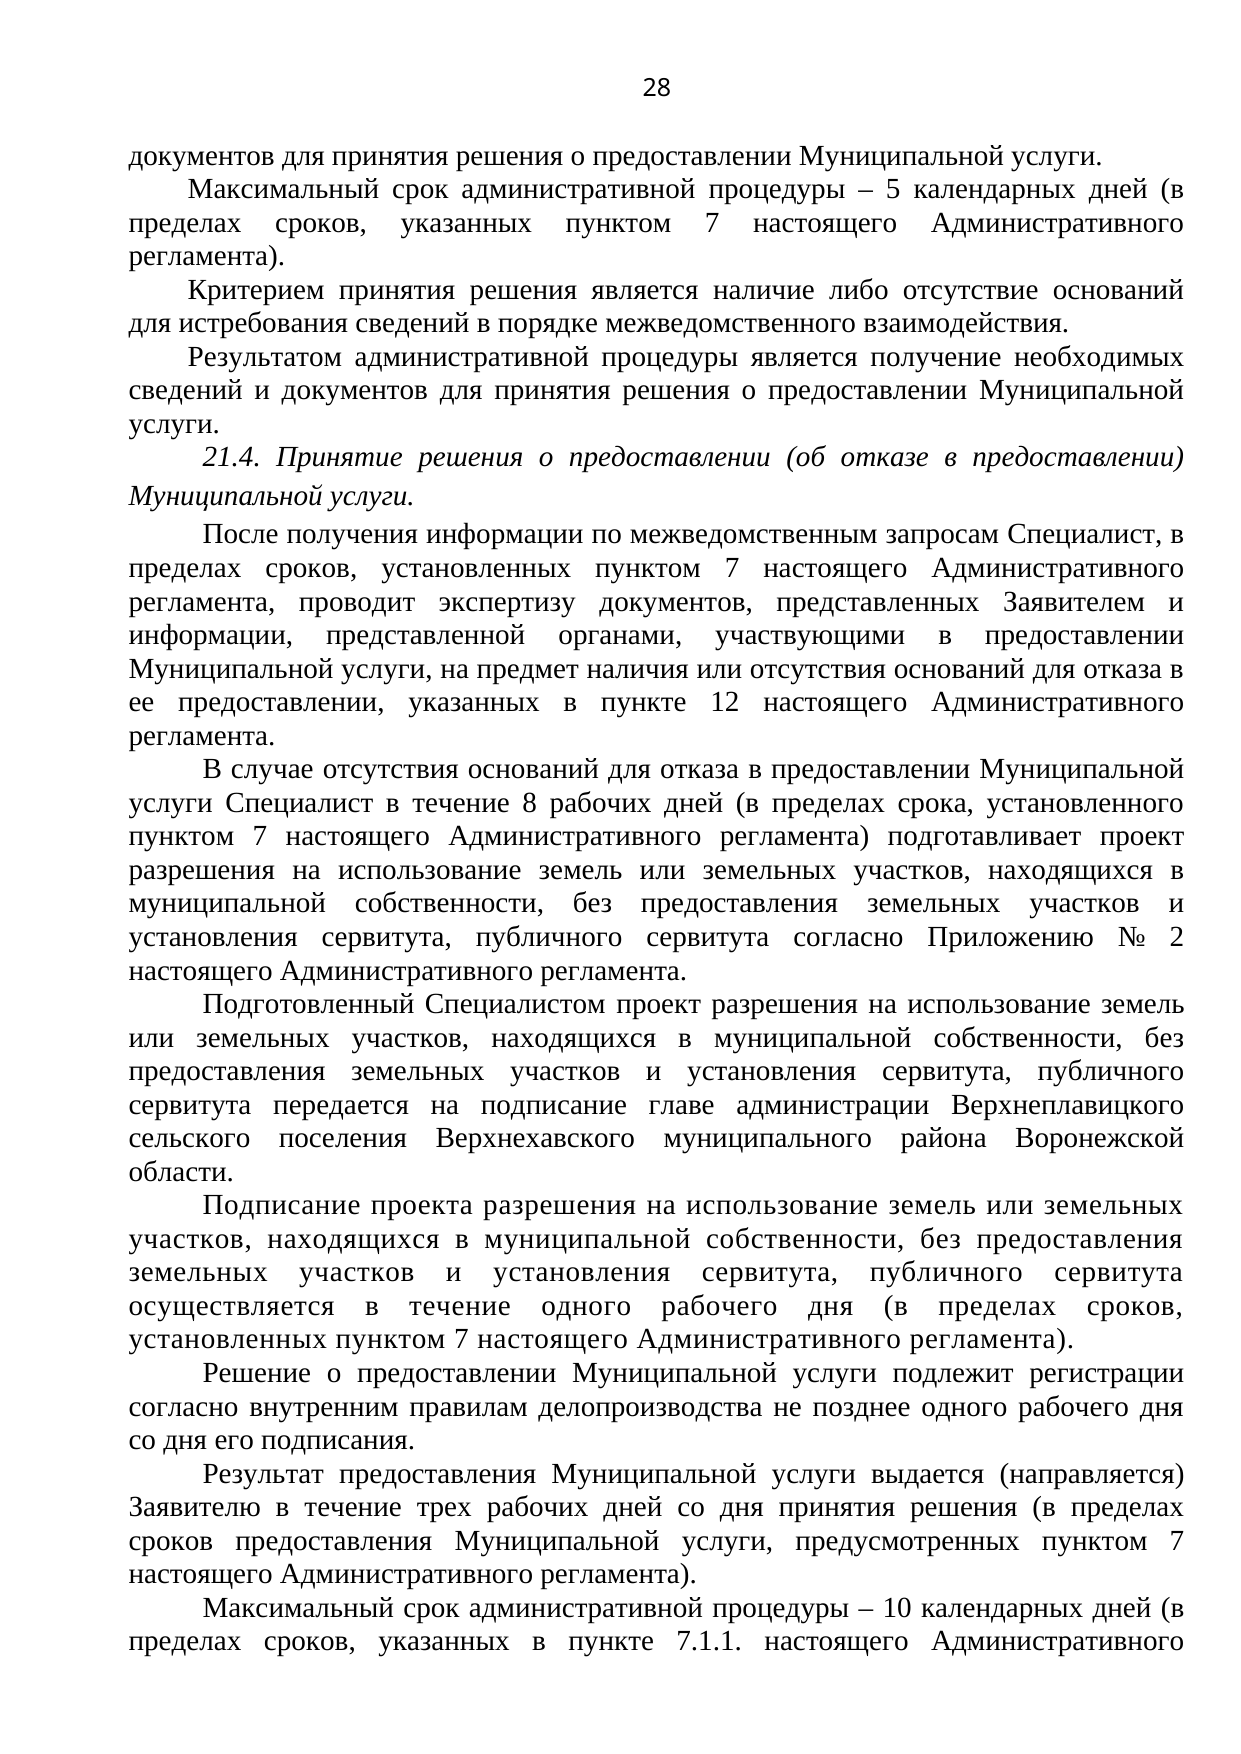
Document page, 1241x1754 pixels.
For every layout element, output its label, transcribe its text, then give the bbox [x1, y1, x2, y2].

text Критерием принятия решения является наличие либо отсутствие оснований для истребования сведений в порядке межведомственного взаимодействия. [128, 272, 1185, 339]
text Максимальный срок административной процедуры – 5 календарных дней (в пределах сроков, указанных пунктом 7 настоящего Административного регламента). [128, 171, 1185, 272]
text После получения информации по межведомственным запросам Специалист, в пределах сроков, установленных пунктом 7 настоящего Административного регламента, проводит экспертизу документов, представленных Заявителем и информации, представленной органами, участвующими в предоставлении Муниципальной услуги, на предмет наличия или отсутствия оснований для отказа в ее предоставлении, указанных в пункте 12 настоящего Административного регламента. [128, 517, 1185, 751]
text Подготовленный Специалистом проект разрешения на использование земель или земельных участков, находящихся в муниципальной собственности, без предоставления земельных участков и установления сервитута, публичного сервитута передается на подписание главе администрации Верхнеплавицкого сельского поселения Верхнехавского муниципального района Воронежской области. [128, 986, 1185, 1187]
text В случае отсутствия оснований для отказа в предоставлении Муниципальной услуги Специалист в течение 8 рабочих дней (в пределах срока, установленного пунктом 7 настоящего Административного регламента) подготавливает проект разрешения на использование земель или земельных участков, находящихся в муниципальной собственности, без предоставления земельных участков и установления сервитута, публичного сервитута согласно Приложению № 2 настоящего Административного регламента. [128, 751, 1185, 986]
text Решение о предоставлении Муниципальной услуги подлежит регистрации согласно внутренним правилам делопроизводства не позднее одного рабочего дня со дня его подписания. [128, 1355, 1185, 1456]
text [128, 138, 1185, 171]
text Результатом административной процедуры является получение необходимых сведений и документов для принятия решения о предоставлении Муниципальной услуги. [128, 339, 1185, 439]
text Результат предоставления Муниципальной услуги выдается (направляется) Заявителю в течение трех рабочих дней со дня принятия решения (в пределах сроков предоставления Муниципальной услуги, предусмотренных пунктом 7 настоящего Административного регламента). [128, 1456, 1185, 1590]
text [128, 1590, 1185, 1657]
list Принятие решения о предоставлении (об отказе в предоставлении) Муниципальной услуги. [128, 439, 1185, 512]
text Подписание проекта разрешения на использование земель или земельных участков, находящихся в муниципальной собственности, без предоставления земельных участков и установления сервитута, публичного сервитута осуществляется в течение одного рабочего дня (в пределах сроков, установленных пунктом 7 настоящего Административного регламента). [128, 1187, 1185, 1355]
